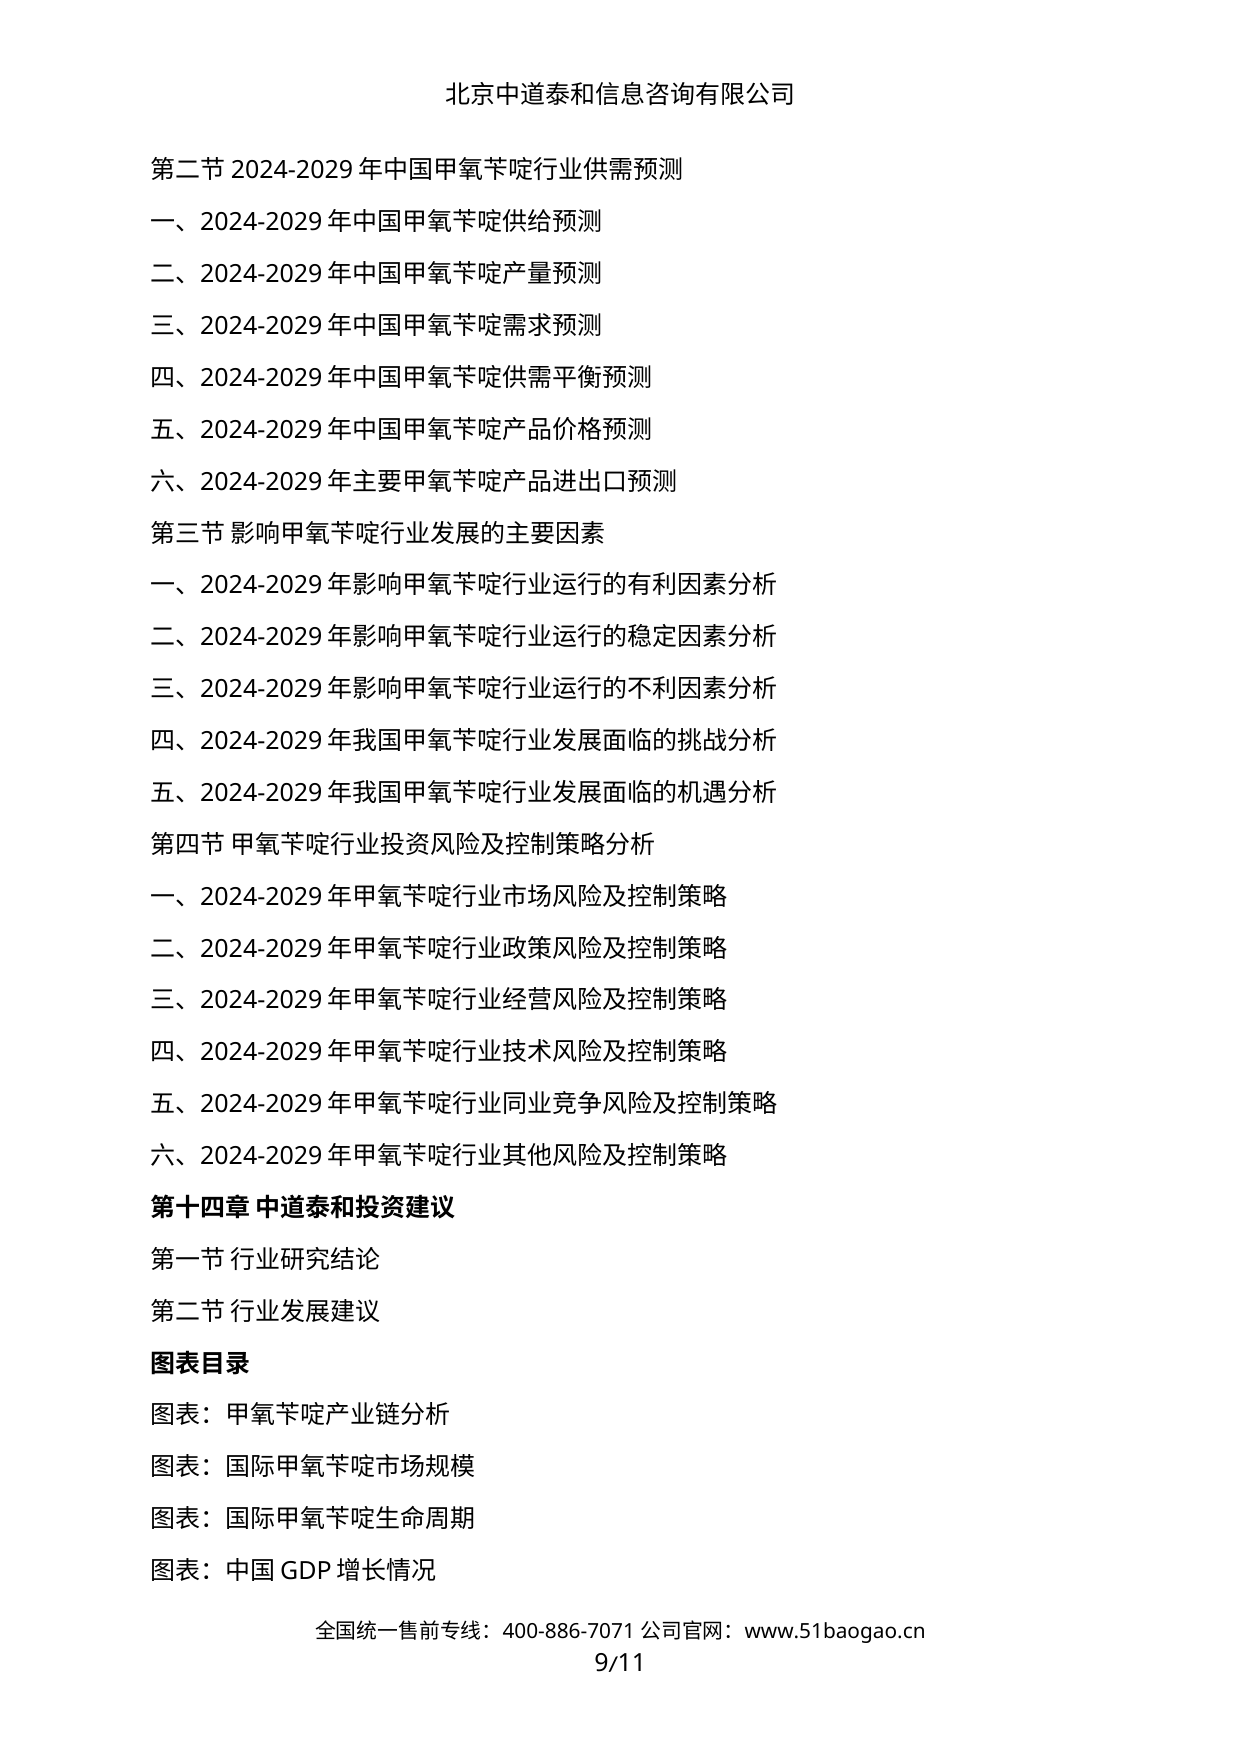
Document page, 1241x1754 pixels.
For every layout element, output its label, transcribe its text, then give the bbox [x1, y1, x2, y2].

text 第二节 2024-2029年中国甲氧苄啶行业供需预测 [150, 150, 1090, 186]
text 四、2024-2029年中国甲氧苄啶供需平衡预测 [150, 357, 1090, 394]
text 三、2024-2029年中国甲氧苄啶需求预测 [150, 306, 1090, 342]
text 六、2024-2029年甲氧苄啶行业其他风险及控制策略 [150, 1136, 1090, 1172]
text 四、2024-2029年甲氧苄啶行业技术风险及控制策略 [150, 1032, 1090, 1068]
text 二、2024-2029年甲氧苄啶行业政策风险及控制策略 [150, 928, 1090, 964]
text 第二节 行业发展建议 [150, 1291, 1090, 1327]
text 图表：中国GDP增长情况 [150, 1551, 1090, 1587]
text 图表目录 [150, 1343, 1090, 1379]
text 第十四章 中道泰和投资建议 [150, 1187, 1090, 1224]
text 五、2024-2029年中国甲氧苄啶产品价格预测 [150, 409, 1090, 446]
text 五、2024-2029年我国甲氧苄啶行业发展面临的机遇分析 [150, 772, 1090, 809]
text 第三节 影响甲氧苄啶行业发展的主要因素 [150, 513, 1090, 549]
text 图表：甲氧苄啶产业链分析 [150, 1395, 1090, 1431]
text 一、2024-2029年中国甲氧苄啶供给预测 [150, 202, 1090, 238]
text 三、2024-2029年影响甲氧苄啶行业运行的不利因素分析 [150, 669, 1090, 705]
text 第四节 甲氧苄啶行业投资风险及控制策略分析 [150, 824, 1090, 861]
text 六、2024-2029年主要甲氧苄啶产品进出口预测 [150, 461, 1090, 497]
text 第一节 行业研究结论 [150, 1239, 1090, 1276]
text 三、2024-2029年甲氧苄啶行业经营风险及控制策略 [150, 980, 1090, 1016]
text 一、2024-2029年影响甲氧苄啶行业运行的有利因素分析 [150, 565, 1090, 601]
text 二、2024-2029年影响甲氧苄啶行业运行的稳定因素分析 [150, 617, 1090, 653]
text 二、2024-2029年中国甲氧苄啶产量预测 [150, 254, 1090, 290]
text 五、2024-2029年甲氧苄啶行业同业竞争风险及控制策略 [150, 1084, 1090, 1120]
text 图表：国际甲氧苄啶市场规模 [150, 1447, 1090, 1483]
text 图表：国际甲氧苄啶生命周期 [150, 1499, 1090, 1535]
text 一、2024-2029年甲氧苄啶行业市场风险及控制策略 [150, 876, 1090, 912]
text 四、2024-2029年我国甲氧苄啶行业发展面临的挑战分析 [150, 721, 1090, 757]
